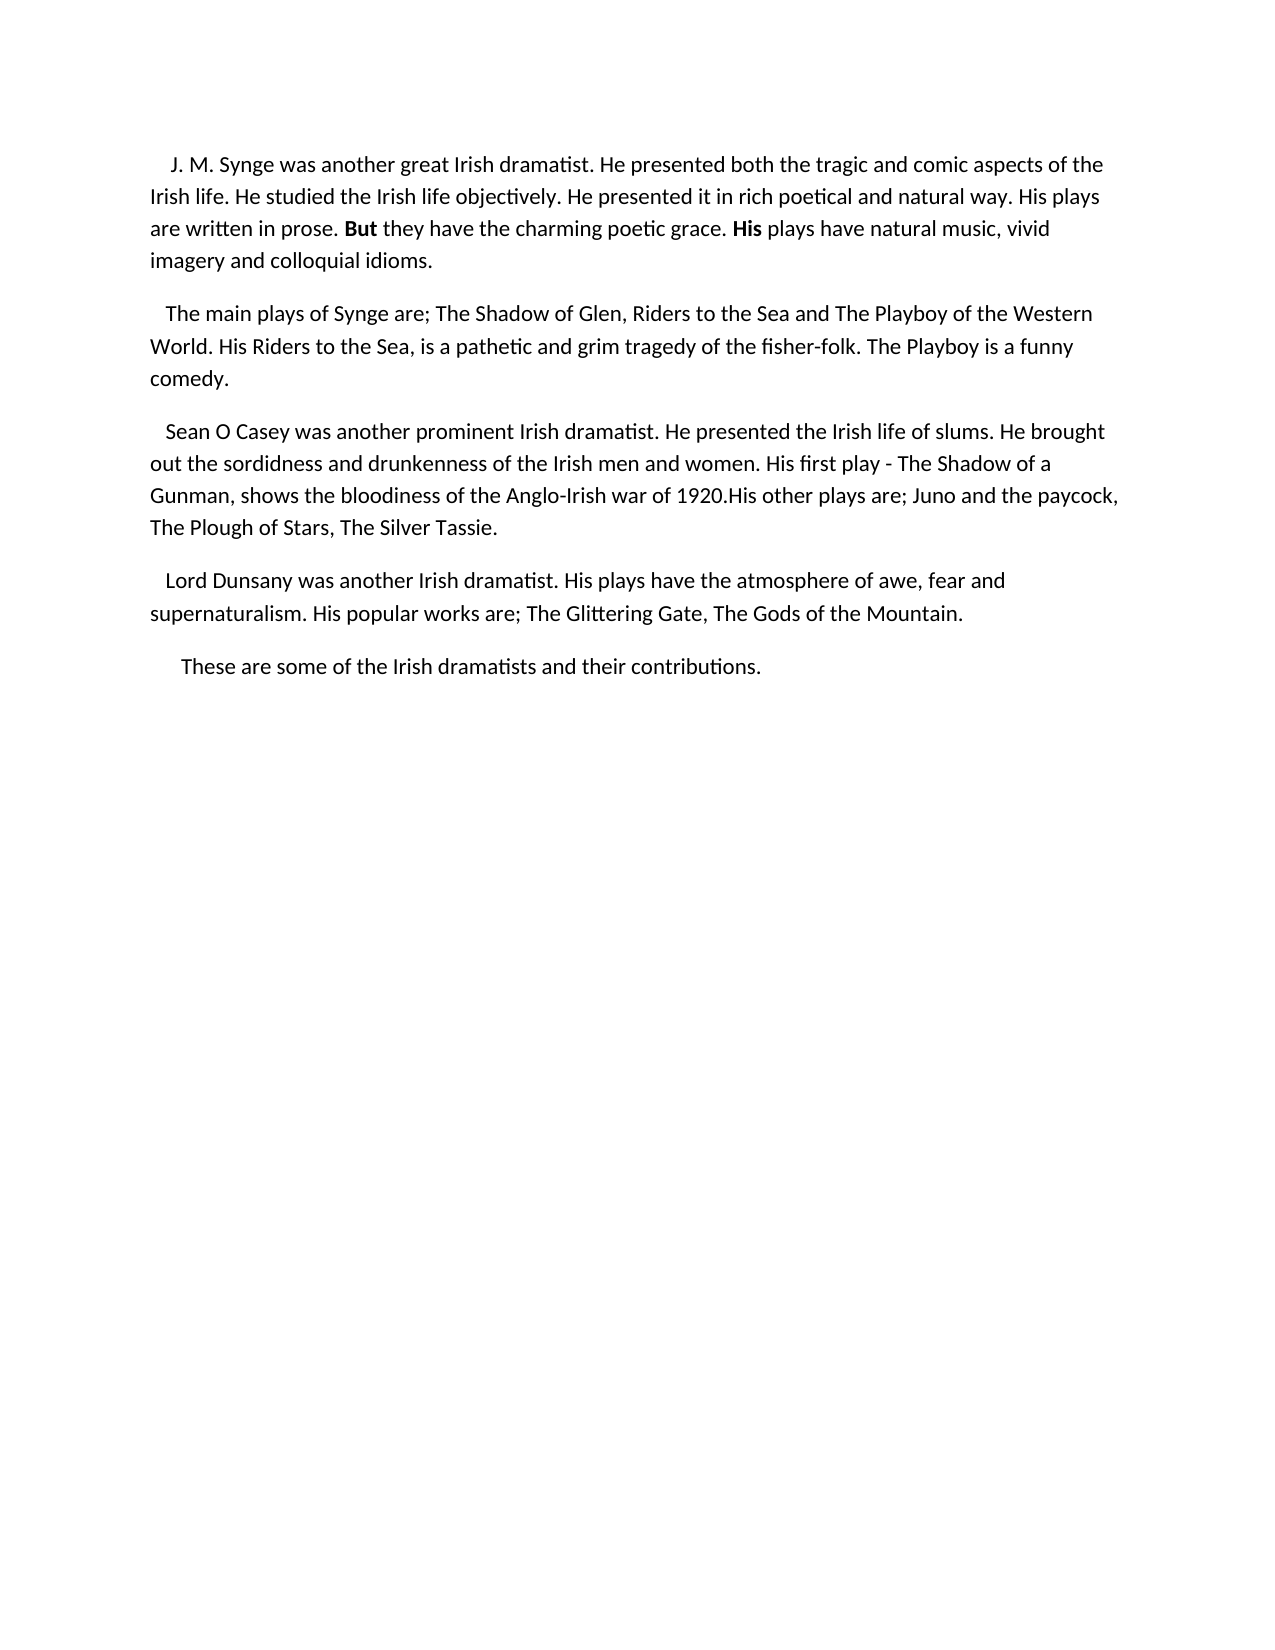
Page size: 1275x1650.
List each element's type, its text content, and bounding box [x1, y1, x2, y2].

text The main plays of Synge are; The Shadow of Glen, Riders to the Sea and The Playboy of the Western World. His Riders to the Sea, is a pathetic and grim tragedy of the fisher-folk. The Playboy is a funny comedy. [150, 299, 1125, 392]
text J. M. Synge was another great Irish dramatist. He presented both the tragic and comic aspects of the Irish life. He studied the Irish life objectively. He presented it in rich poetical and natural way. His plays are written in prose. But they have the charming poetic grace. His plays have natural music, vivid imagery and colloquial idioms. [150, 150, 1125, 274]
text Sean O Casey was another prominent Irish dramatist. He presented the Irish life of slums. He brought out the sordidness and drunkenness of the Irish men and women. His first play - The Shadow of a Gunman, shows the bloodiness of the Anglo-Irish war of 1920.His other plays are; Juno and the paycock, The Plough of Stars, The Silver Tassie. [150, 417, 1125, 542]
text These are some of the Irish dramatists and their contributions. [150, 652, 1125, 680]
text Lord Dunsany was another Irish dramatist. His plays have the atmosphere of awe, fear and supernaturalism. His popular works are; The Glittering Gate, The Gods of the Mountain. [150, 567, 1125, 627]
